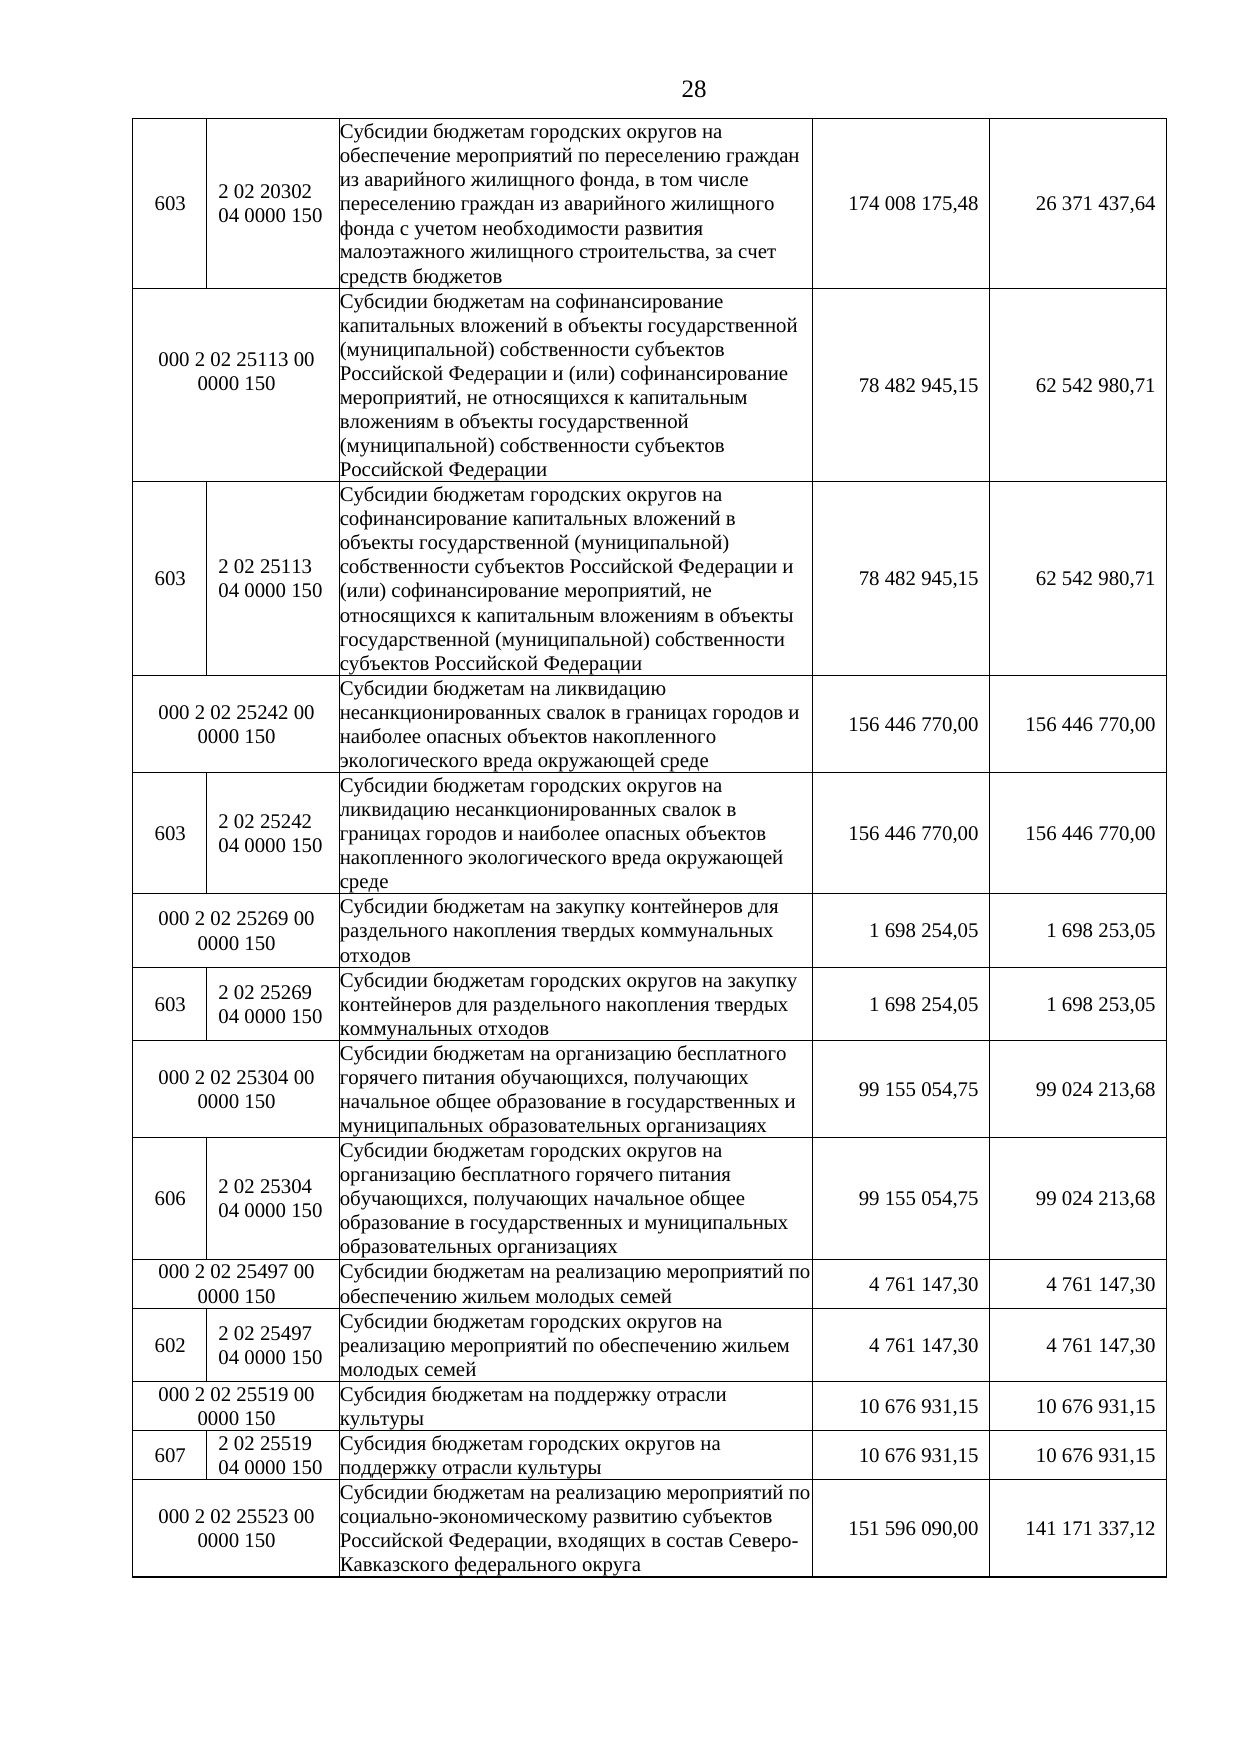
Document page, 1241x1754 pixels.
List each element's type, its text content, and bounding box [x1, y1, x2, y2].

table_cell 603 [133, 968, 206, 1040]
table_cell 99 155 054,75 [813, 1041, 989, 1137]
table_cell 1 698 253,05 [990, 968, 1166, 1040]
table_cell 4 761 147,30 [990, 1309, 1166, 1381]
table_cell Субсидии бюджетам на софинансирование капитальных вложений в объекты государственной (муниципальной) собственности субъектов Российской Федерации и (или) софинансирование мероприятий, не относящихся к капитальным вложениям в объекты государственной (муниципальной) собственности субъектов Российской Федерации [340, 289, 812, 481]
table_cell 000 2 02 25519 00 0000 150 [133, 1382, 339, 1430]
table_cell 2 02 25269 04 0000 150 [207, 968, 339, 1040]
table_cell Субсидии бюджетам на организацию бесплатного горячего питания обучающихся, получающих начальное общее образование в государственных и муниципальных образовательных организациях [340, 1041, 812, 1137]
table_cell Субсидии бюджетам городских округов на ликвидацию несанкционированных свалок в границах городов и наиболее опасных объектов накопленного экологического вреда окружающей среде [340, 773, 812, 893]
table_cell 62 542 980,71 [990, 289, 1166, 481]
table_cell 000 2 02 25497 00 0000 150 [133, 1260, 339, 1308]
table_cell 4 761 147,30 [990, 1260, 1166, 1308]
table_cell Субсидия бюджетам городских округов на поддержку отрасли культуры [340, 1431, 812, 1479]
table_cell 1 698 254,05 [813, 968, 989, 1040]
table_cell 2 02 25519 04 0000 150 [207, 1431, 339, 1479]
table_cell 10 676 931,15 [813, 1431, 989, 1479]
table_cell 000 2 02 25113 00 0000 150 [133, 289, 339, 481]
table_cell 000 2 02 25304 00 0000 150 [133, 1041, 339, 1137]
table_cell 1 698 253,05 [990, 894, 1166, 967]
table_cell 156 446 770,00 [990, 676, 1166, 772]
table_cell 4 761 147,30 [813, 1260, 989, 1308]
table_cell 99 155 054,75 [813, 1138, 989, 1258]
table_cell 78 482 945,15 [813, 289, 989, 481]
table_cell 151 596 090,00 [813, 1480, 989, 1576]
table_cell 2 02 25497 04 0000 150 [207, 1309, 339, 1381]
table_cell 000 2 02 25523 00 0000 150 [133, 1480, 339, 1576]
table_cell 156 446 770,00 [813, 676, 989, 772]
table_cell Субсидии бюджетам городских округов на реализацию мероприятий по обеспечению жильем молодых семей [340, 1309, 812, 1381]
table_cell 26 371 437,64 [990, 119, 1166, 288]
table_cell Субсидии бюджетам городских округов на обеспечение мероприятий по переселению граждан из аварийного жилищного фонда, в том числе переселению граждан из аварийного жилищного фонда с учетом необходимости развития малоэтажного жилищного строительства, за счет средств бюджетов [340, 119, 812, 288]
table_cell 99 024 213,68 [990, 1138, 1166, 1258]
table_cell Субсидия бюджетам на поддержку отрасли культуры [340, 1382, 812, 1430]
table_cell 78 482 945,15 [813, 482, 989, 675]
table_cell Субсидии бюджетам на реализацию мероприятий по социально-экономическому развитию субъектов Российской Федерации, входящих в состав Северо-Кавказского федерального округа [340, 1480, 812, 1576]
table_cell 4 761 147,30 [813, 1309, 989, 1381]
table_cell 174 008 175,48 [813, 119, 989, 288]
table_cell 602 [133, 1309, 206, 1381]
table_cell Субсидии бюджетам на реализацию мероприятий по обеспечению жильем молодых семей [340, 1260, 812, 1308]
table_cell 1 698 254,05 [813, 894, 989, 967]
table_cell Субсидии бюджетам на ликвидацию несанкционированных свалок в границах городов и наиболее опасных объектов накопленного экологического вреда окружающей среде [340, 676, 812, 772]
table_cell 156 446 770,00 [813, 773, 989, 893]
table_cell 000 2 02 25269 00 0000 150 [133, 894, 339, 967]
table_cell 10 676 931,15 [990, 1431, 1166, 1479]
table_cell 000 2 02 25242 00 0000 150 [133, 676, 339, 772]
table_cell 606 [133, 1138, 206, 1258]
table_cell 141 171 337,12 [990, 1480, 1166, 1576]
table_cell 2 02 25242 04 0000 150 [207, 773, 339, 893]
table_cell 603 [133, 482, 206, 675]
table_cell 603 [133, 773, 206, 893]
table_cell Субсидии бюджетам городских округов на организацию бесплатного горячего питания обучающихся, получающих начальное общее образование в государственных и муниципальных образовательных организациях [340, 1138, 812, 1258]
table_cell Субсидии бюджетам городских округов на закупку контейнеров для раздельного накопления твердых коммунальных отходов [340, 968, 812, 1040]
table_cell 10 676 931,15 [813, 1382, 989, 1430]
table_cell 156 446 770,00 [990, 773, 1166, 893]
table_cell 2 02 25304 04 0000 150 [207, 1138, 339, 1258]
table_cell 99 024 213,68 [990, 1041, 1166, 1137]
table_cell 607 [133, 1431, 206, 1479]
table_cell Субсидии бюджетам на закупку контейнеров для раздельного накопления твердых коммунальных отходов [340, 894, 812, 967]
table_cell 2 02 20302 04 0000 150 [207, 119, 339, 288]
table_cell 603 [133, 119, 206, 288]
table_cell 10 676 931,15 [990, 1382, 1166, 1430]
table_cell Субсидии бюджетам городских округов на софинансирование капитальных вложений в объекты государственной (муниципальной) собственности субъектов Российской Федерации и (или) софинансирование мероприятий, не относящихся к капитальным вложениям в объекты государственной (муниципальной) собственности субъектов Российской Федерации [340, 482, 812, 675]
table_cell 62 542 980,71 [990, 482, 1166, 675]
table_cell 2 02 25113 04 0000 150 [207, 482, 339, 675]
